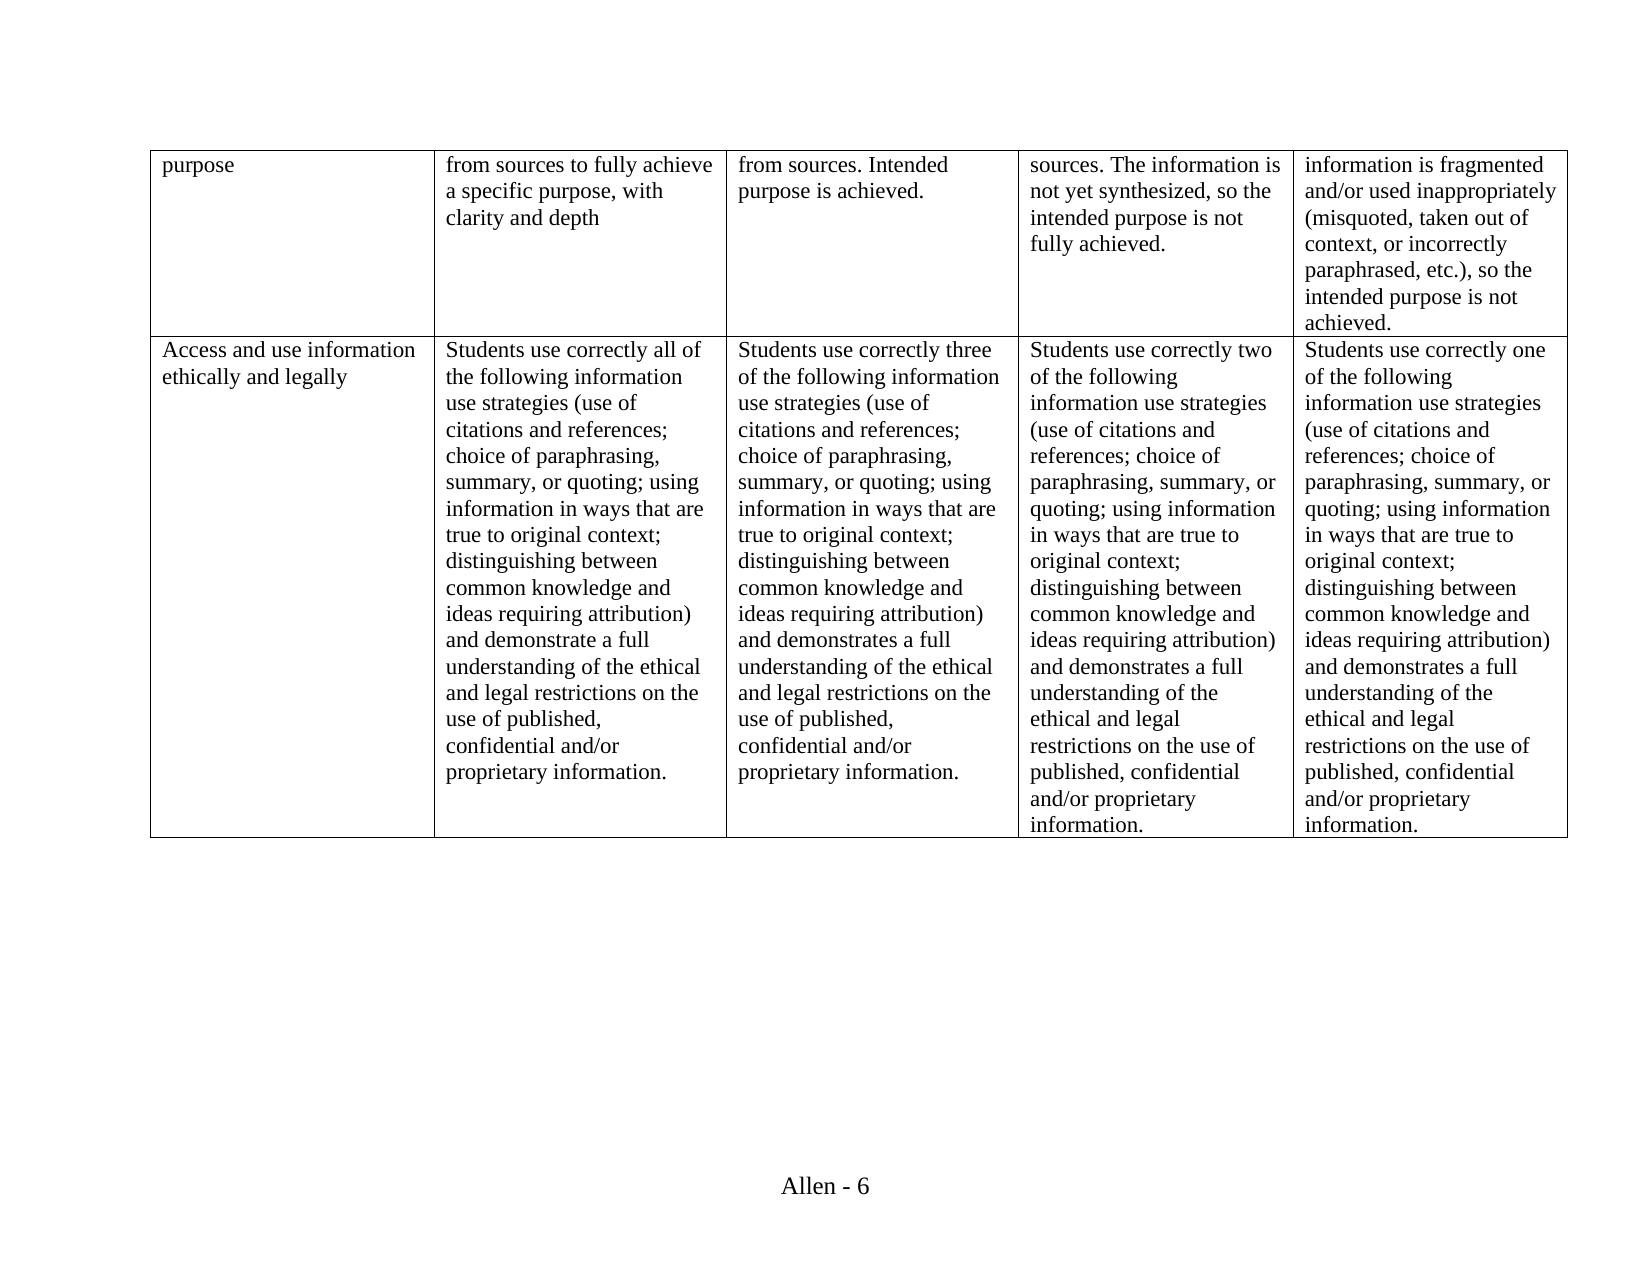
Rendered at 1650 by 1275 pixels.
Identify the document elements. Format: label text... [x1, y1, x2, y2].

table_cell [727, 151, 1018, 336]
table_cell Access and use information ethically and legally [151, 337, 434, 837]
table_cell Students use correctly three of the following information use strategies (use of citations and references; choice of paraphrasing, summary, or quoting; using information in ways that are true to original context; distinguishing between common knowledge and ideas requiring attribution) and demonstrates a full understanding of the ethical and legal restrictions on the use of published, confidential and/or proprietary information. [727, 337, 1018, 837]
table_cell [435, 151, 726, 336]
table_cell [151, 151, 434, 336]
table_cell Students use correctly two of the following information use strategies (use of citations and references; choice of paraphrasing, summary, or quoting; using information in ways that are true to original context; distinguishing between common knowledge and ideas requiring attribution) and demonstrates a full understanding of the ethical and legal restrictions on the use of published, confidential and/or proprietary information. [1019, 337, 1293, 837]
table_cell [1294, 151, 1567, 336]
table_cell Students use correctly all of the following information use strategies (use of citations and references; choice of paraphrasing, summary, or quoting; using information in ways that are true to original context; distinguishing between common knowledge and ideas requiring attribution) and demonstrate a full understanding of the ethical and legal restrictions on the use of published, confidential and/or proprietary information. [435, 337, 726, 837]
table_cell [1019, 151, 1293, 336]
table_cell Students use correctly one of the following information use strategies (use of citations and references; choice of paraphrasing, summary, or quoting; using information in ways that are true to original context; distinguishing between common knowledge and ideas requiring attribution) and demonstrates a full understanding of the ethical and legal restrictions on the use of published, confidential and/or proprietary information. [1294, 337, 1567, 837]
